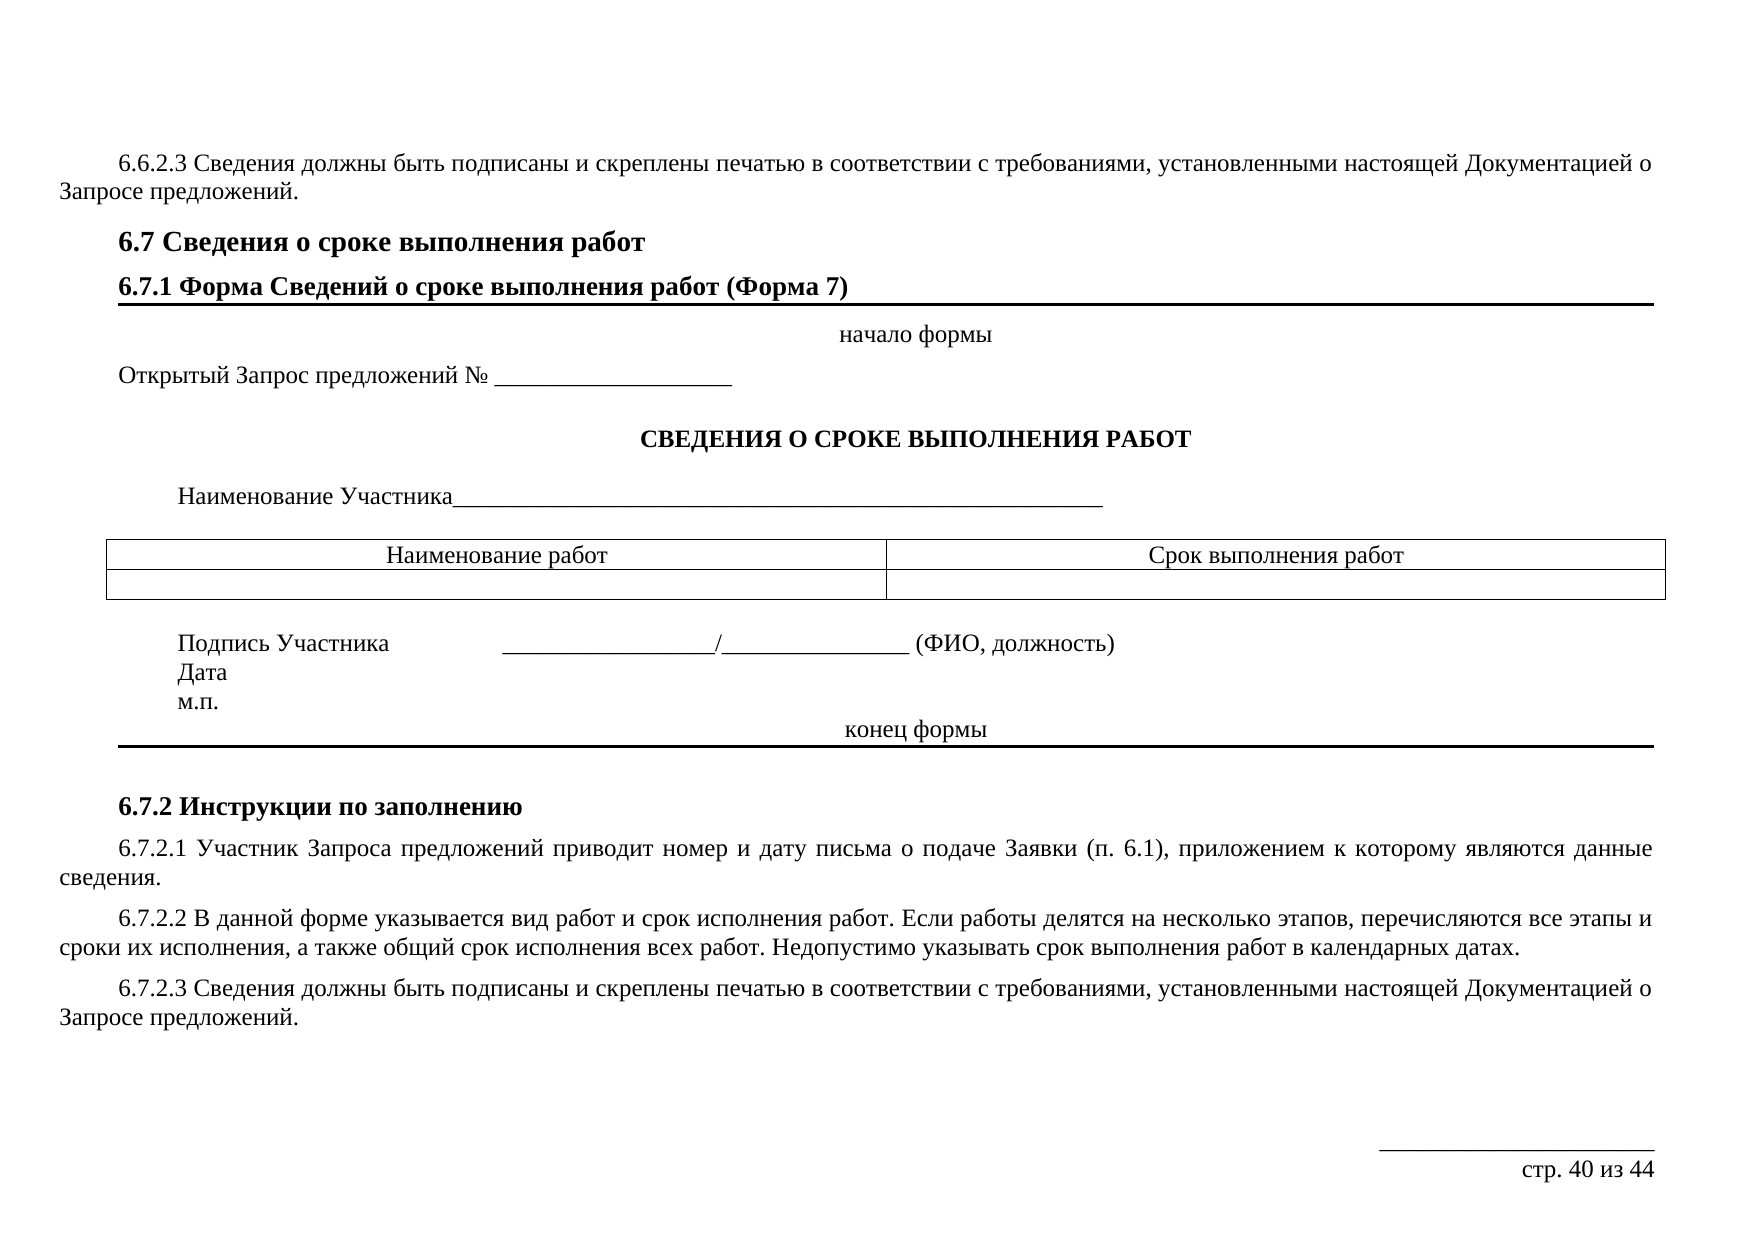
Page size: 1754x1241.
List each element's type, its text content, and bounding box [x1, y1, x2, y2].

table_header Наименование работ [107, 540, 886, 569]
text 6.7.2.2 В данной форме указывается вид работ и срок исполнения работ. Если работы делятся на несколько этапов, перечисляются все этапы и сроки их исполнения, а также общий срок исполнения всех работ. Недопустимо указывать срок выполнения работ в календарных датах. [59, 903, 1654, 961]
text СВЕДЕНИЯ О СРОКЕ ВЫПОЛНЕНИЯ РАБОТ [118, 424, 1654, 453]
text м.п. [118, 686, 1654, 714]
text 6.7.2.1 Участник Запроса предложений приводит номер и дату письма о подаче Заявки (п. 6.1), приложением к которому являются данные сведения. [59, 833, 1654, 891]
subtitle 6.7.2 Инструкции по заполнению [118, 790, 1654, 821]
text 6.6.2.3 Сведения должны быть подписаны и скреплены печатью в соответствии с требованиями, установленными настоящей Документацией о Запросе предложений. [59, 148, 1654, 205]
subtitle 6.7 Сведения о сроке выполнения работ [118, 224, 1654, 257]
text Дата [118, 657, 1654, 686]
text Открытый Запрос предложений № ___________________ [59, 360, 1654, 389]
text конец формы [118, 714, 1654, 745]
table_cell [887, 570, 1665, 598]
text 6.7.2.3 Сведения должны быть подписаны и скреплены печатью в соответствии с требованиями, установленными настоящей Документацией о Запросе предложений. [59, 973, 1654, 1031]
text начало формы [118, 319, 1654, 348]
table_header Срок выполнения работ [887, 540, 1665, 569]
text Подпись Участника _________________/_______________ (ФИО, должность) [118, 628, 1654, 657]
text Наименование Участника____________________________________________________ [118, 481, 1654, 510]
subtitle 6.7.1 Форма Сведений о сроке выполнения работ (Форма 7) [118, 270, 1654, 303]
table_cell [107, 570, 886, 598]
